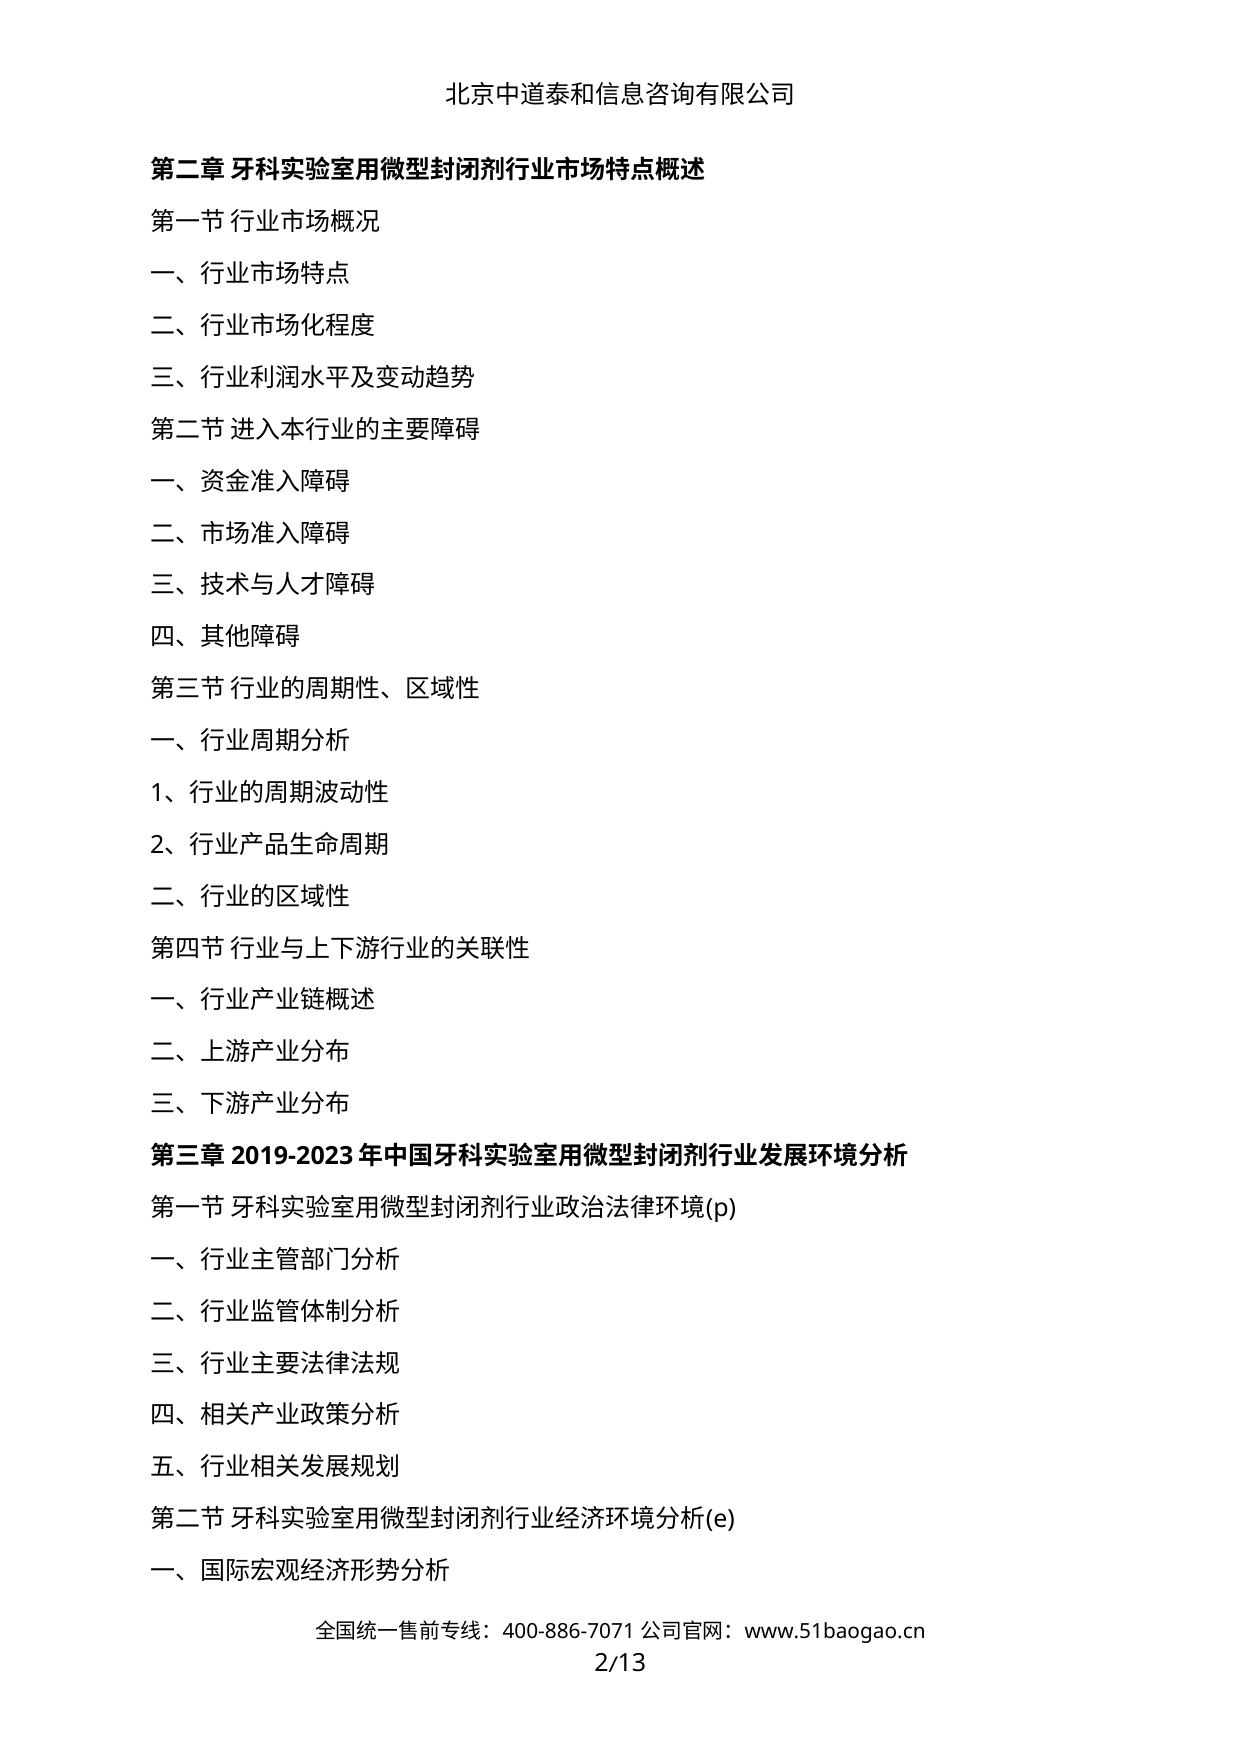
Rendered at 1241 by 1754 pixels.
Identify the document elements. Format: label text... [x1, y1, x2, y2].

text 二、行业的区域性 [150, 876, 1090, 912]
text 第二章 牙科实验室用微型封闭剂行业市场特点概述 [150, 150, 1090, 186]
text 一、行业周期分析 [150, 721, 1090, 757]
text 一、行业市场特点 [150, 254, 1090, 290]
text 五、行业相关发展规划 [150, 1447, 1090, 1483]
text 第三章 2019-2023年中国牙科实验室用微型封闭剂行业发展环境分析 [150, 1136, 1090, 1172]
text 一、行业产业链概述 [150, 980, 1090, 1016]
text 三、下游产业分布 [150, 1084, 1090, 1120]
text 2、行业产品生命周期 [150, 824, 1090, 861]
text 二、行业监管体制分析 [150, 1291, 1090, 1327]
text 四、相关产业政策分析 [150, 1395, 1090, 1431]
text 第一节 行业市场概况 [150, 202, 1090, 238]
text 第一节 牙科实验室用微型封闭剂行业政治法律环境(p) [150, 1187, 1090, 1224]
text 一、行业主管部门分析 [150, 1239, 1090, 1276]
text 第四节 行业与上下游行业的关联性 [150, 928, 1090, 964]
text 二、行业市场化程度 [150, 306, 1090, 342]
text 第三节 行业的周期性、区域性 [150, 669, 1090, 705]
text 第二节 牙科实验室用微型封闭剂行业经济环境分析(e) [150, 1499, 1090, 1535]
text 四、其他障碍 [150, 617, 1090, 653]
text 三、行业利润水平及变动趋势 [150, 357, 1090, 394]
text 二、上游产业分布 [150, 1032, 1090, 1068]
text 第二节 进入本行业的主要障碍 [150, 409, 1090, 446]
text 二、市场准入障碍 [150, 513, 1090, 549]
text 三、行业主要法律法规 [150, 1343, 1090, 1379]
text 一、资金准入障碍 [150, 461, 1090, 497]
text 一、国际宏观经济形势分析 [150, 1551, 1090, 1587]
text 三、技术与人才障碍 [150, 565, 1090, 601]
text 1、行业的周期波动性 [150, 772, 1090, 809]
